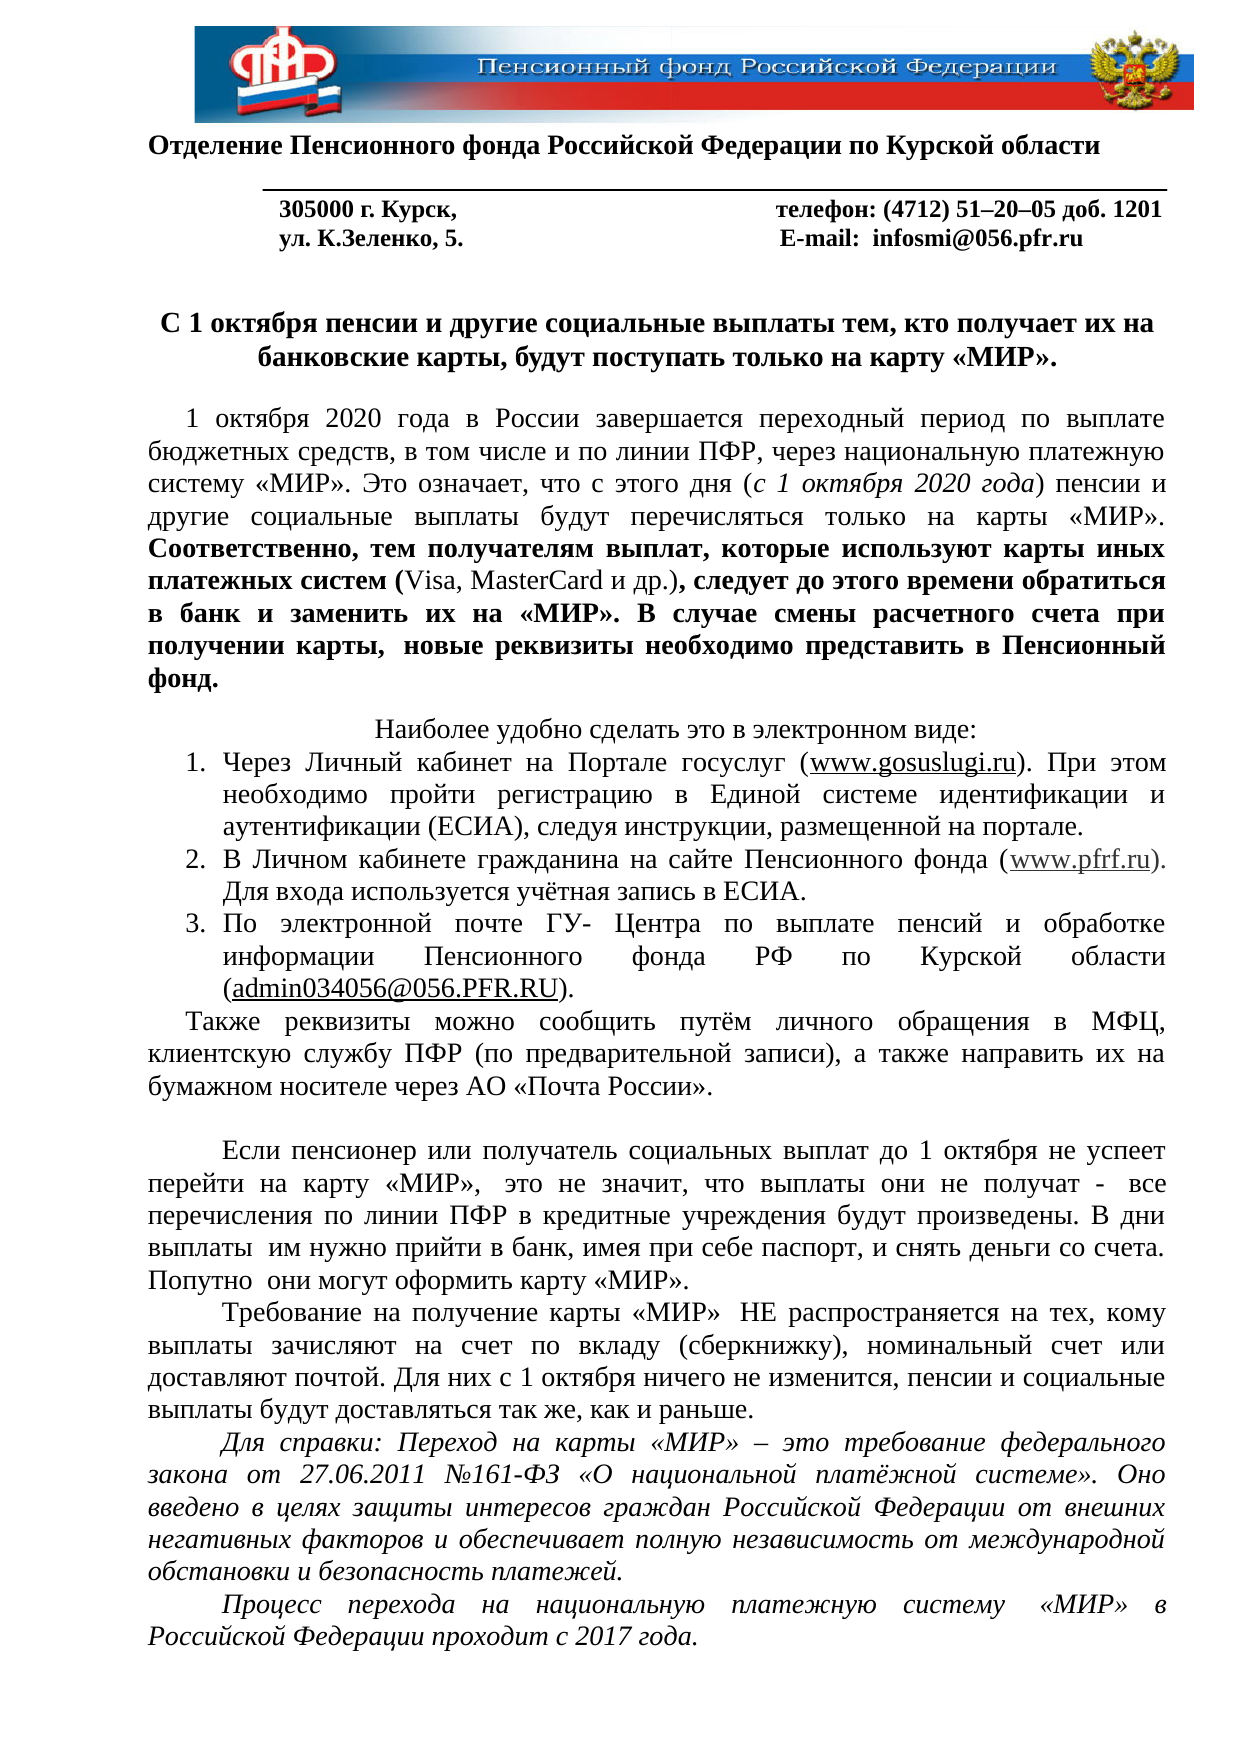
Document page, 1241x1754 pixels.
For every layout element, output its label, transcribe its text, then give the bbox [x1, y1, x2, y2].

text Процесс перехода на национальную платежную систему «МИР» в Российской Федерации проходит с 2017 года. [148, 1587, 1167, 1652]
subtitle С 1 октября пенсии и другие социальные выплаты тем, кто получает их на банковские карты, будут поступать только на карту «МИР». [148, 305, 1167, 372]
text ул. К.Зеленко, 5. E-mail: infosmi@056.pfr.ru [148, 223, 1167, 251]
text Если пенсионер или получатель социальных выплат до 1 октября не успеет перейти на карту «МИР», это не значит, что выплаты они не получат - все перечисления по линии ПФР в кредитные учреждения будут произведены. В дни выплаты им нужно прийти в банк, имея при себе паспорт, и снять деньги со счета. Попутно они могут оформить карту «МИР». [148, 1133, 1167, 1295]
list По электронной почте ГУ- Центра по выплате пенсий и обработке информации Пенсионного фонда РФ по Курской области (admin034056@056.PFR.RU). [185, 907, 1167, 1004]
list Через Личный кабинет на Портале госуслуг (www.gosuslugi.ru). При этом необходимо пройти регистрацию в Единой системе идентификации и аутентификации (ЕСИА), следуя инструкции, размещенной на портале. [185, 744, 1167, 842]
list В Личном кабинете гражданина на сайте Пенсионного фонда (www.pfrf.ru). Для входа используется учётная запись в ЕСИА. [185, 842, 1167, 907]
text Наиболее удобно сделать это в электронном виде: [148, 712, 1167, 744]
text 1 октября 2020 года в России завершается переходный период по выплате бюджетных средств, в том числе и по линии ПФР, через национальную платежную систему «МИР». Это означает, что с этого дня (с 1 октября 2020 года) пенсии и другие социальные выплаты будут перечисляться только на карты «МИР». Соответственно, тем получателям выплат, которые используют карты иных платежных систем (Visa, MasterCard и др.), следует до этого времени обратиться в банк и заменить их на «МИР». В случае смены расчетного счета при получении карты, новые реквизиты необходимо представить в Пенсионный фонд. [148, 401, 1167, 693]
picture [194, 26, 1194, 128]
text 305000 г. Курск, телефон: (4712) 51–20–05 доб. 1201 [148, 194, 1167, 223]
text Для справки: Переход на карты «МИР» – это требование федерального закона от 27.06.2011 №161-ФЗ «О национальной платёжной системе». Оно введено в целях защиты интересов граждан Российской Федерации от внешних негативных факторов и обеспечивает полную независимость от международной обстановки и безопасность платежей. [148, 1425, 1167, 1587]
text Требование на получение карты «МИР» НЕ распространяется на тех, кому выплаты зачисляют на счет по вкладу (сберкнижку), номинальный счет или доставляют почтой. Для них с 1 октября ничего не изменится, пенсии и социальные выплаты будут доставляться так же, как и раньше. [148, 1295, 1167, 1425]
text Также реквизиты можно сообщить путём личного обращения в МФЦ, клиентскую службу ПФР (по предварительной записи), а также направить их на бумажном носителе через АО «Почта России». [148, 1004, 1167, 1101]
text ______________________________________________________________ [148, 160, 1167, 194]
text Отделение Пенсионного фонда Российской Федерации по Курской области [148, 106, 1167, 160]
